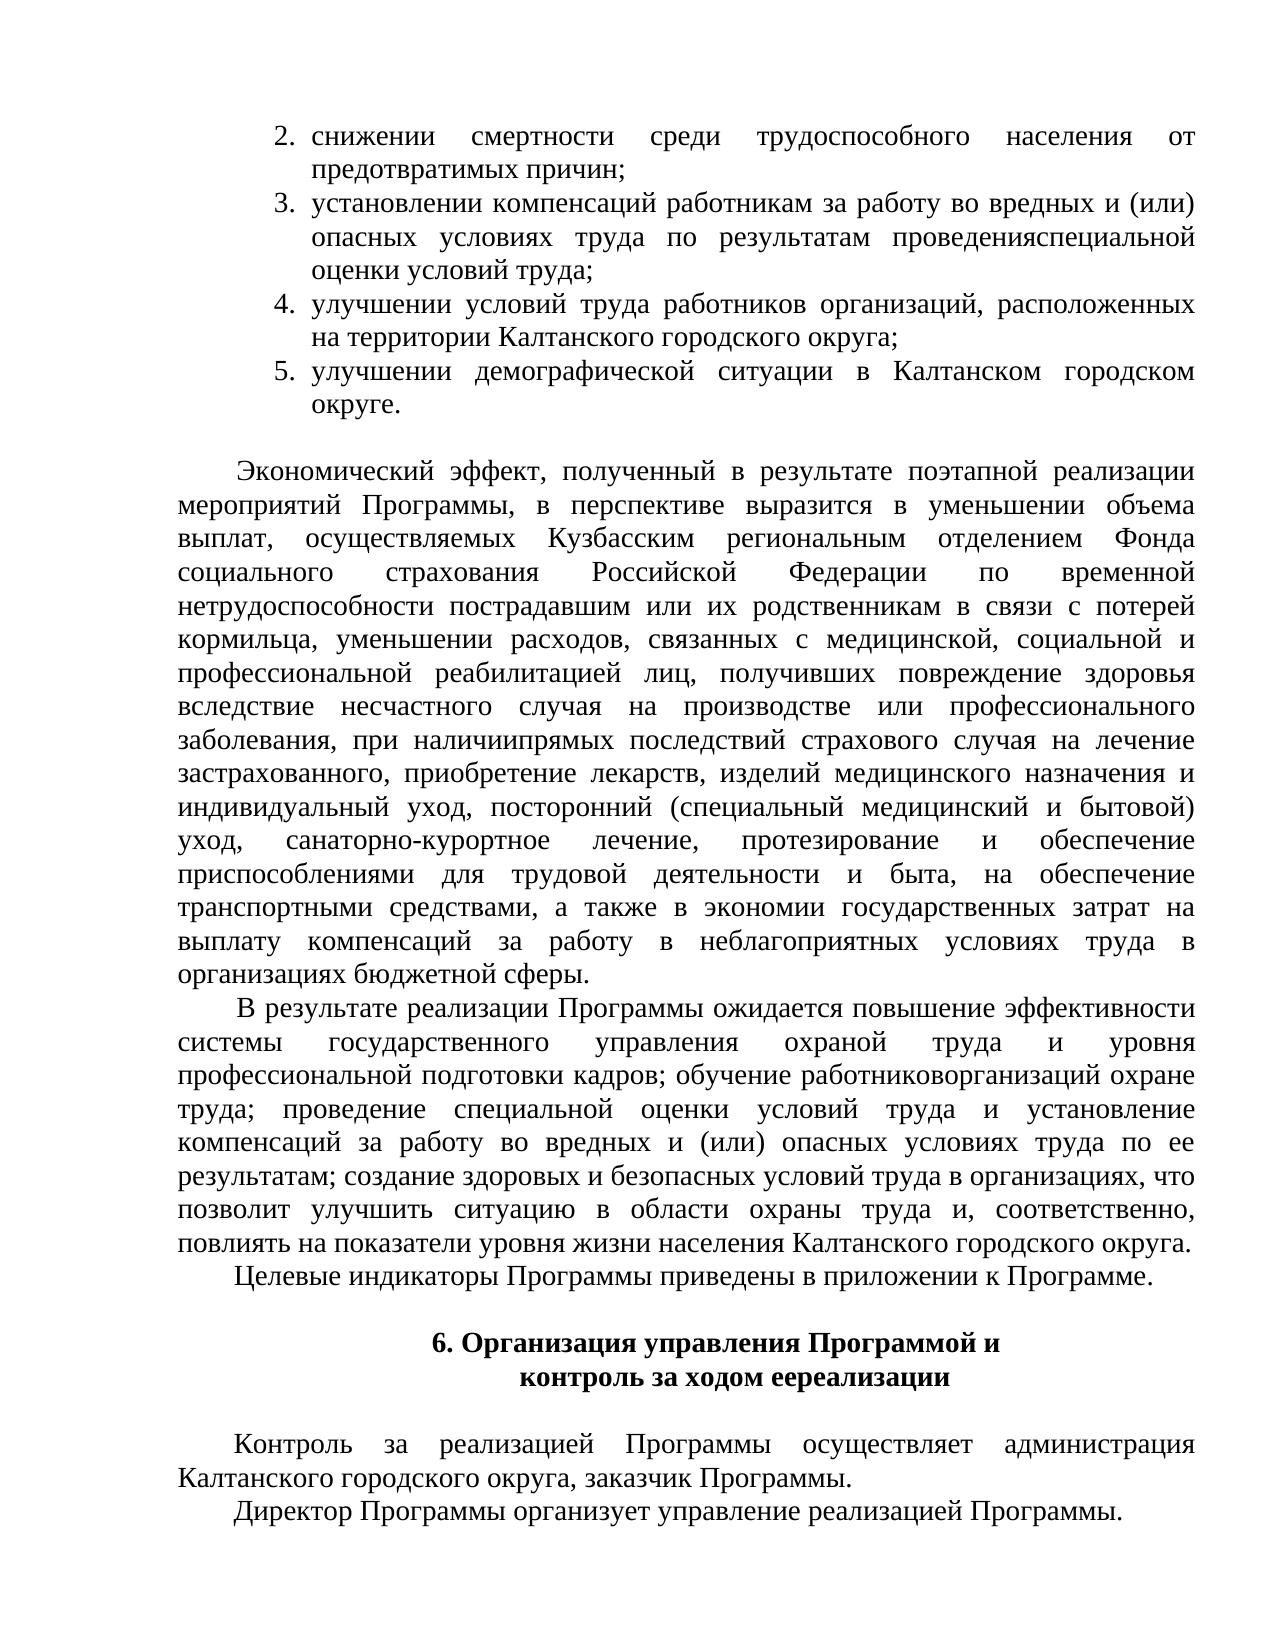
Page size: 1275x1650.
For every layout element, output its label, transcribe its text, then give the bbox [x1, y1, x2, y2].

text Целевые индикаторы Программы приведены в приложении к Программе. [177, 1258, 1196, 1292]
list улучшении условий труда работников организаций, расположенных на территории Калтанского городского округа; [274, 286, 1196, 353]
list установлении компенсаций работникам за работу во вредных и (или) опасных условиях труда по результатам проведенияспециальной оценки условий труда; [274, 185, 1196, 286]
text Контроль за реализацией Программы осуществляет администрация Калтанского городского округа, заказчик Программы. [177, 1426, 1196, 1493]
list снижении смертности среди трудоспособного населения от предотвратимых причин; [274, 118, 1196, 185]
text Директор Программы организует управление реализацией Программы. [177, 1493, 1196, 1527]
text Экономический эффект, полученный в результате поэтапной реализации мероприятий Программы, в перспективе выразится в уменьшении объема выплат, осуществляемых Кузбасским региональным отделением Фонда социального страхования Российской Федерации по временной нетрудоспособности пострадавшим или их родственникам в связи с потерей кормильца, уменьшении расходов, связанных с медицинской, социальной и профессиональной реабилитацией лиц, получивших повреждение здоровья вследствие несчастного случая на производстве или профессионального заболевания, при наличиипрямых последствий страхового случая на лечение застрахованного, приобретение лекарств, изделий медицинского назначения и индивидуальный уход, посторонний (специальный медицинский и бытовой) уход, санаторно-курортное лечение, протезирование и обеспечение приспособлениями для трудовой деятельности и быта, на обеспечение транспортными средствами, а также в экономии государственных затрат на выплату компенсаций за работу в неблагоприятных условиях труда в организациях бюджетной сферы. [177, 453, 1196, 990]
list улучшении демографической ситуации в Калтанском городском округе. [274, 353, 1196, 420]
text контроль за ходом еереализации [274, 1359, 1196, 1393]
text 6. Организация управления Программой и [236, 1326, 1196, 1359]
text В результате реализации Программы ожидается повышение эффективности системы государственного управления охраной труда и уровня профессиональной подготовки кадров; обучение работниковорганизаций охране труда; проведение специальной оценки условий труда и установление компенсаций за работу во вредных и (или) опасных условиях труда по ее результатам; создание здоровых и безопасных условий труда в организациях, что позволит улучшить ситуацию в области охраны труда и, соответственно, повлиять на показатели уровня жизни населения Калтанского городского округа. [177, 990, 1196, 1258]
